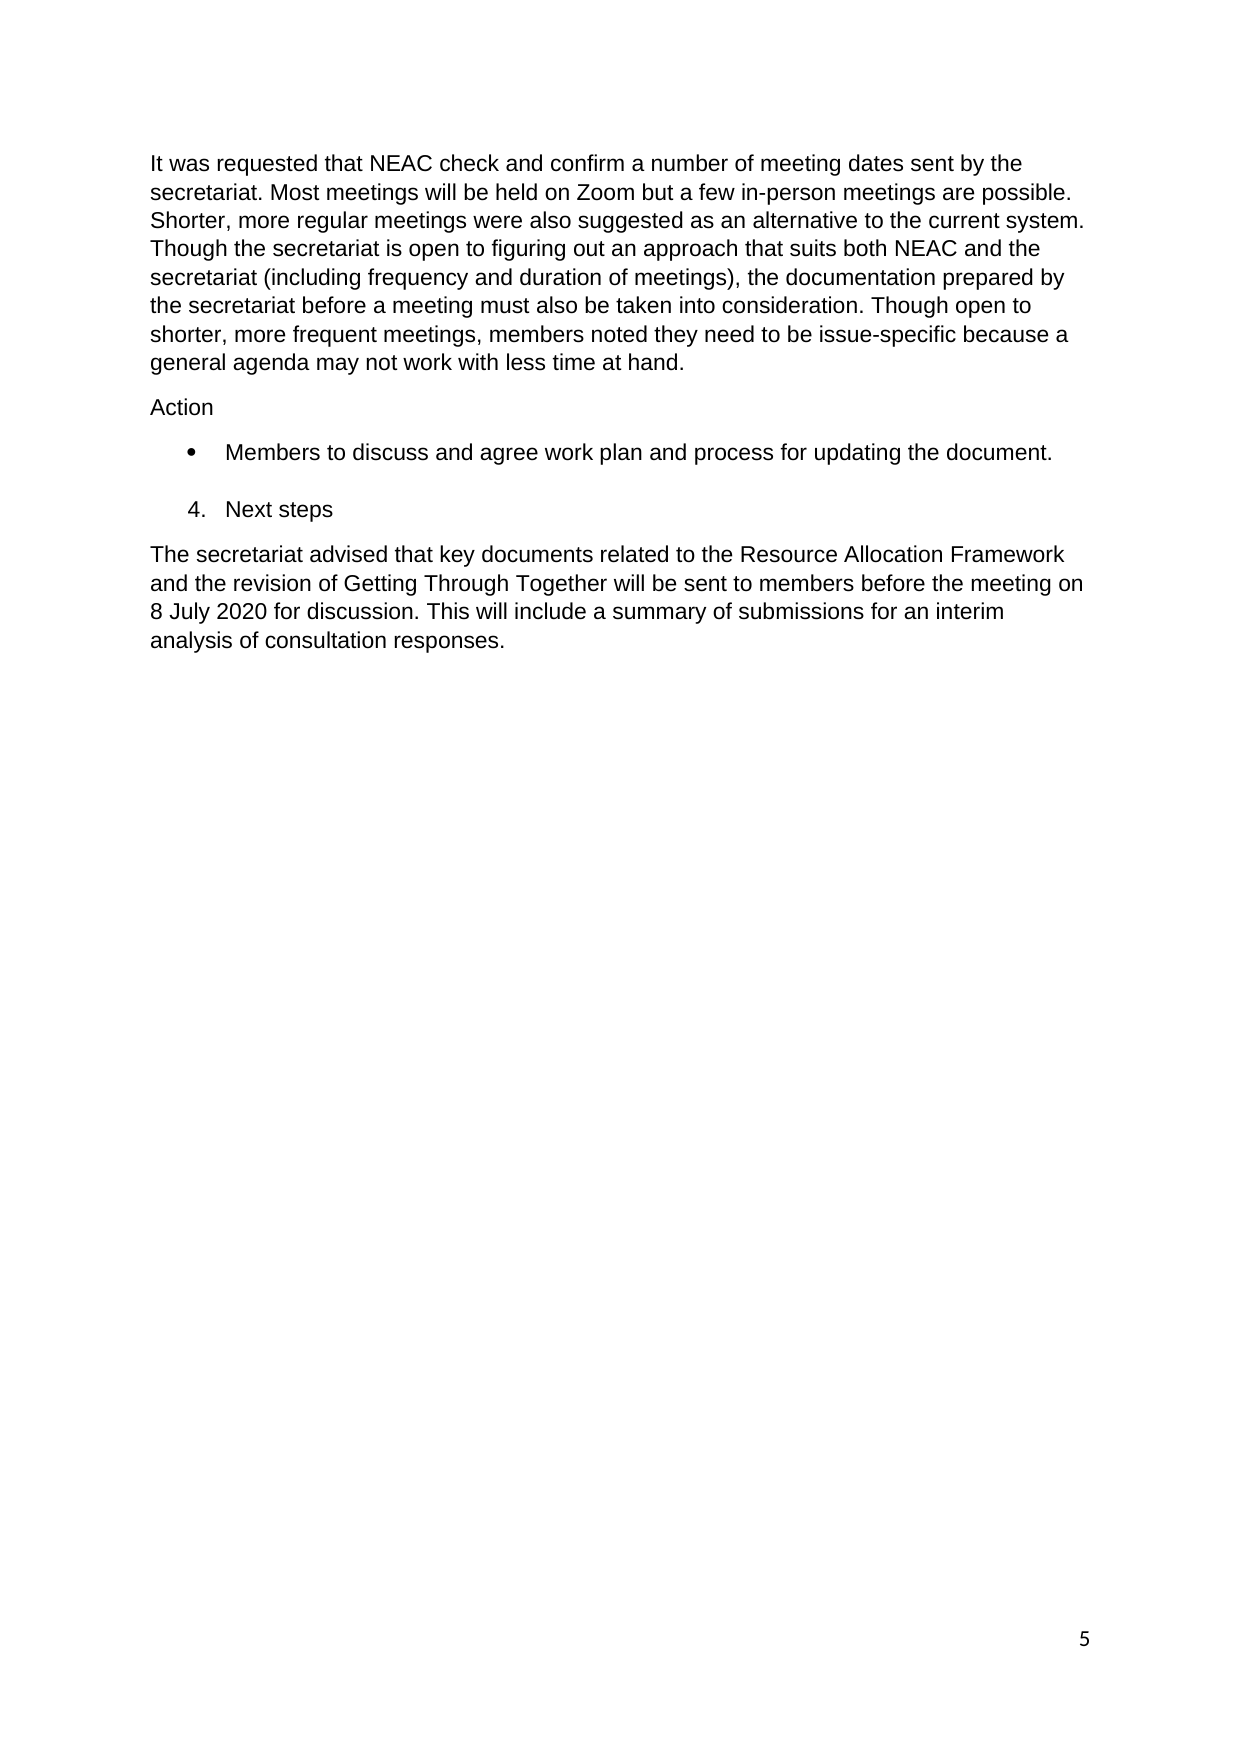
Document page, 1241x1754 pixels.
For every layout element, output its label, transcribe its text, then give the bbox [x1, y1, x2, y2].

list Next steps [187, 496, 1090, 522]
list Members to discuss and agree work plan and process for updating the document. [187, 439, 1072, 466]
text Action [150, 394, 1090, 421]
text It was requested that NEAC check and confirm a number of meeting dates sent by the secretariat. Most meetings will be held on Zoom but a few in-person meetings are possible. Shorter, more regular meetings were also suggested as an alternative to the current system. Though the secretariat is open to figuring out an approach that suits both NEAC and the secretariat (including frequency and duration of meetings), the documentation prepared by the secretariat before a meeting must also be taken into consideration. Though open to shorter, more frequent meetings, members noted they need to be issue-specific because a general agenda may not work with less time at hand. [150, 150, 1090, 375]
text The secretariat advised that key documents related to the Resource Allocation Framework and the revision of Getting Through Together will be sent to members before the meeting on 8 July 2020 for discussion. This will include a summary of submissions for an interim analysis of consultation responses. [150, 541, 1090, 653]
